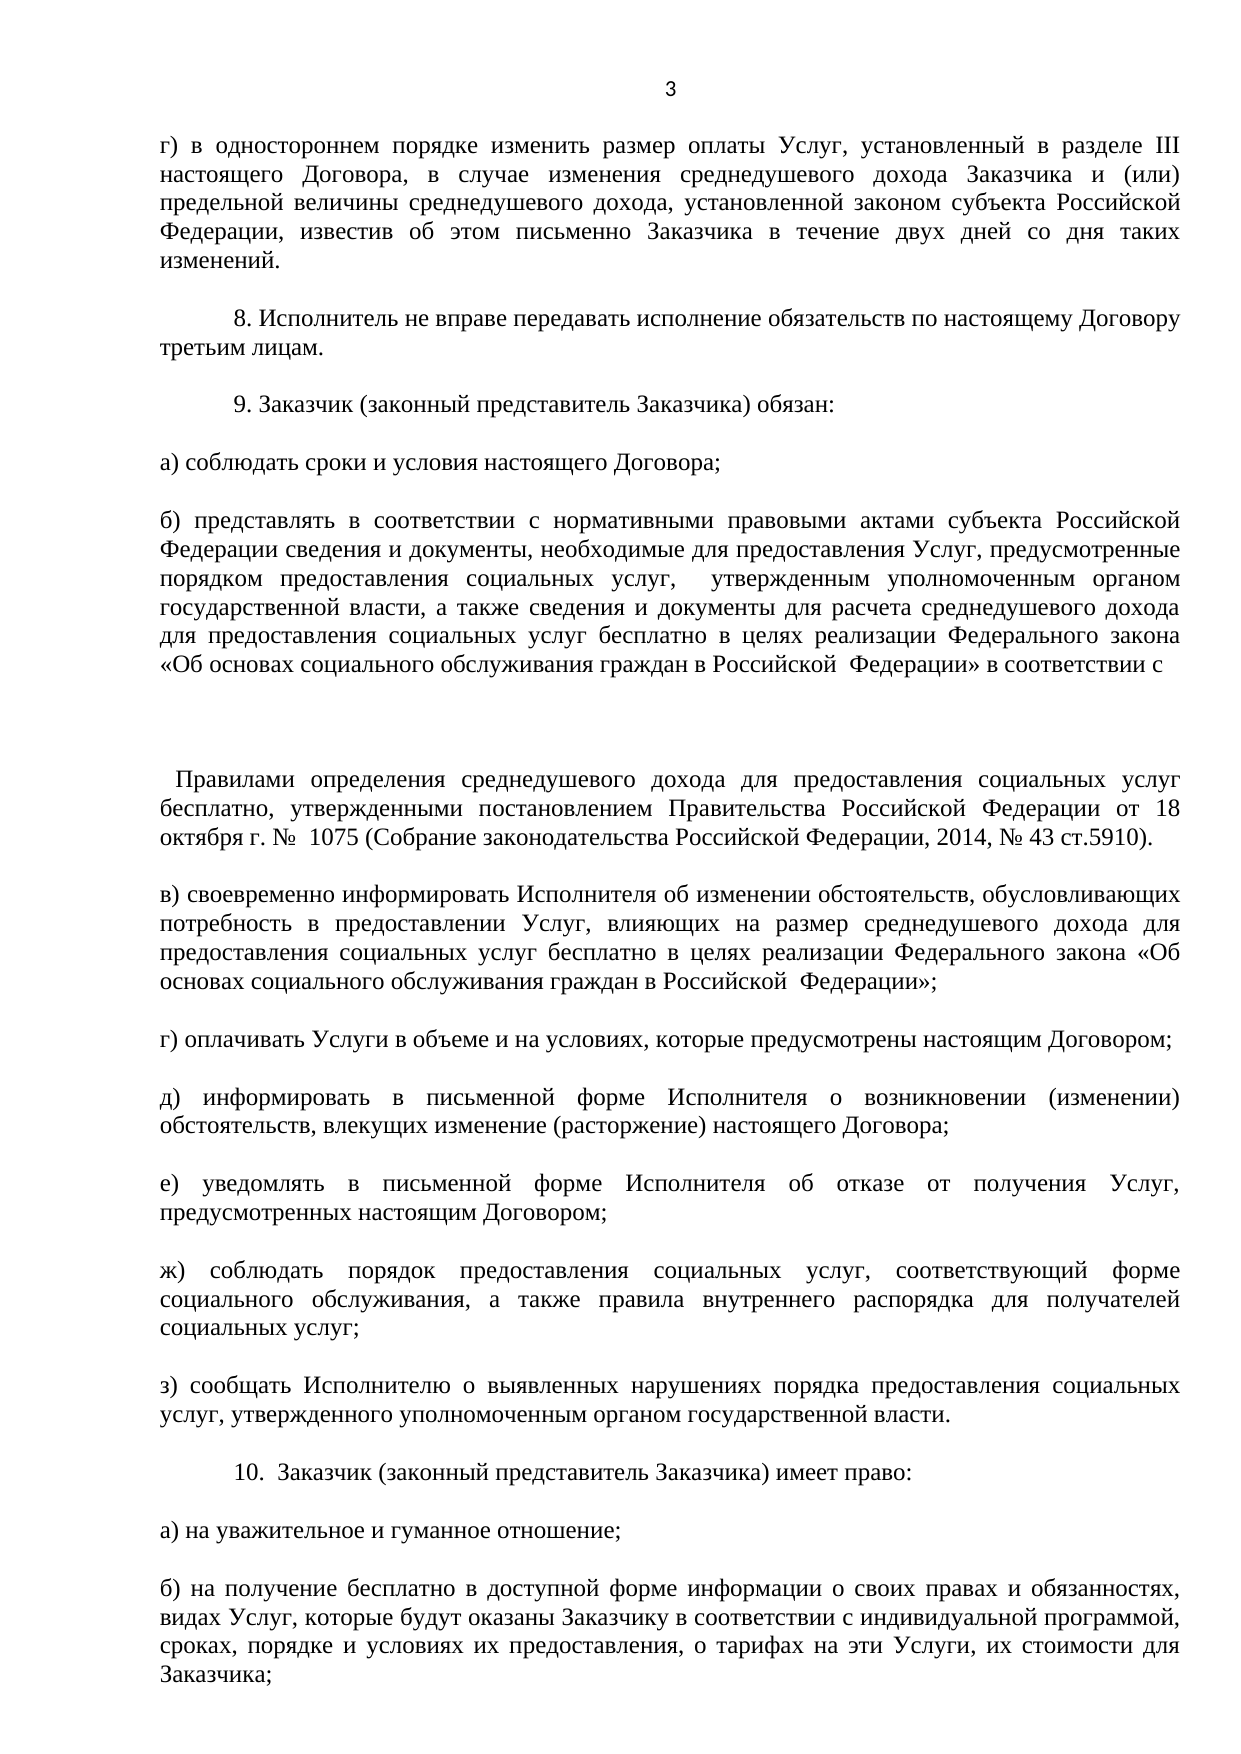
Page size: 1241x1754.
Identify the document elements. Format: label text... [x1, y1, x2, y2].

list е) уведомлять в письменной форме Исполнителя об отказе от получения Услуг, предусмотренных настоящим Договором; [159, 1168, 1181, 1226]
list ж) соблюдать порядок предоставления социальных услуг, соответствующий форме социального обслуживания, а также правила внутреннего распорядка для получателей социальных услуг; [159, 1255, 1181, 1341]
list д) информировать в письменной форме Исполнителя о возникновении (изменении) обстоятельств, влекущих изменение (расторжение) настоящего Договора; [159, 1082, 1181, 1139]
list г) в одностороннем порядке изменить размер оплаты Услуг, установленный в разделе III настоящего Договора, в случае изменения среднедушевого дохода Заказчика и (или) предельной величины среднедушевого дохода, установленной законом субъекта Российской Федерации, известив об этом письменно Заказчика в течение двух дней со дня таких изменений. [159, 130, 1181, 274]
list в) своевременно информировать Исполнителя об изменении обстоятельств, обусловливающих потребность в предоставлении Услуг, влияющих на размер среднедушевого дохода для предоставления социальных услуг бесплатно в целях реализации Федерального закона «Об основах социального обслуживания граждан в Российской Федерации»; [159, 879, 1181, 994]
list 10. Заказчик (законный представитель Заказчика) имеет право: [159, 1457, 1181, 1486]
list а) соблюдать сроки и условия настоящего Договора; [159, 447, 1181, 476]
list 8. Исполнитель не вправе передавать исполнение обязательств по настоящему Договору третьим лицам. [159, 303, 1181, 360]
list г) оплачивать Услуги в объеме и на условиях, которые предусмотрены настоящим Договором; [159, 1024, 1181, 1052]
list з) сообщать Исполнителю о выявленных нарушениях порядка предоставления социальных услуг, утвержденного уполномоченным органом государственной власти. [159, 1370, 1181, 1428]
list Правилами определения среднедушевого дохода для предоставления социальных услуг бесплатно, утвержденными постановлением Правительства Российской Федерации от 18 октября г. № 1075 (Собрание законодательства Российской Федерации, 2014, № 43 ст.5910). [159, 764, 1181, 850]
list б) на получение бесплатно в доступной форме информации о своих правах и обязанностях, видах Услуг, которые будут оказаны Заказчику в соответствии с индивидуальной программой, сроках, порядке и условиях их предоставления, о тарифах на эти Услуги, их стоимости для Заказчика; [159, 1573, 1181, 1688]
list а) на уважительное и гуманное отношение; [159, 1515, 1181, 1544]
list б) представлять в соответствии с нормативными правовыми актами субъекта Российской Федерации сведения и документы, необходимые для предоставления Услуг, предусмотренные порядком предоставления социальных услуг, утвержденным уполномоченным органом государственной власти, а также сведения и документы для расчета среднедушевого дохода для предоставления социальных услуг бесплатно в целях реализации Федерального закона «Об основах социального обслуживания граждан в Российской Федерации» в соответствии с [159, 505, 1181, 678]
list 9. Заказчик (законный представитель Заказчика) обязан: [159, 389, 1181, 418]
